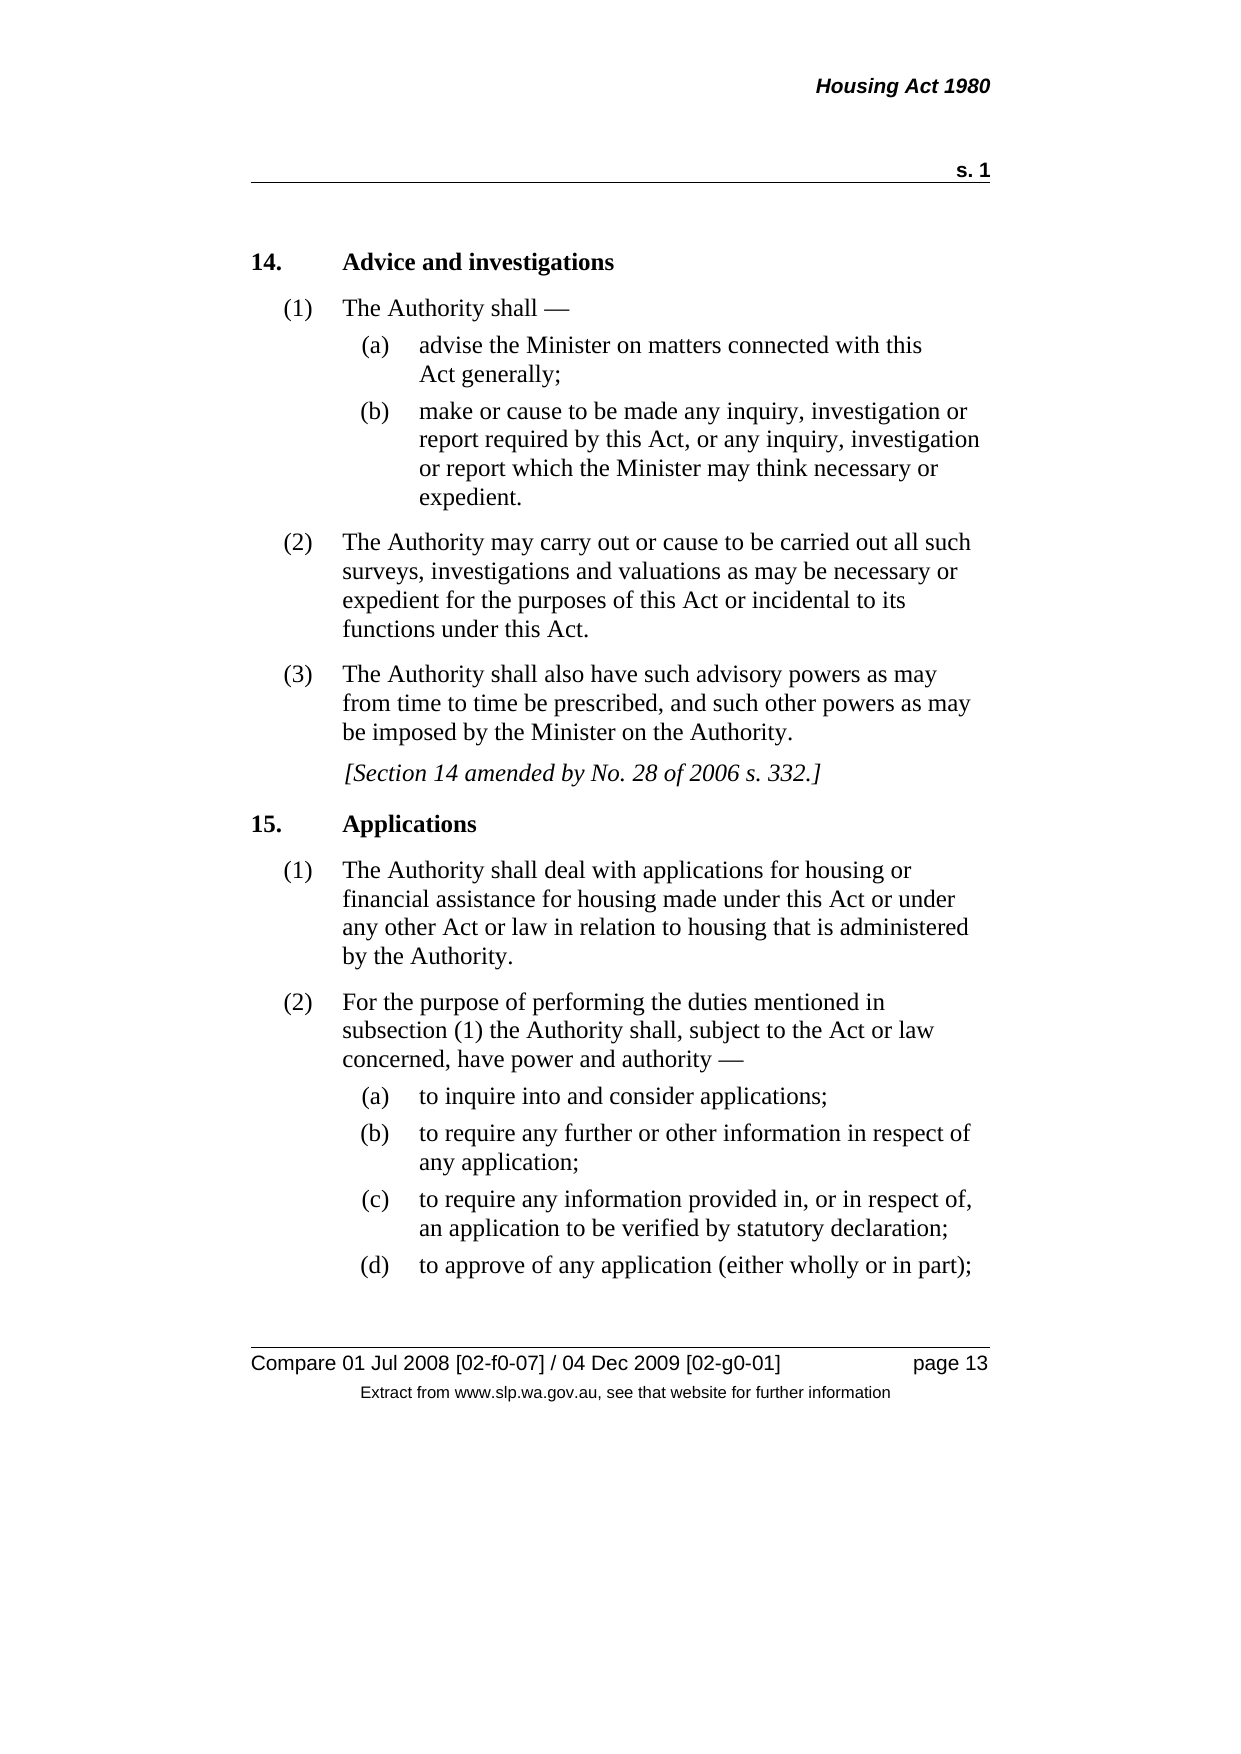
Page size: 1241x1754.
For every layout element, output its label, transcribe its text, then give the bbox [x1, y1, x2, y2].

text (1) The Authority shall deal with applications for housing or financial assistance for housing made under this Act or under any other Act or law in relation to housing that is administered by the Authority. [251, 855, 990, 970]
text (d) to approve of any application (either wholly or in part); [251, 1250, 990, 1279]
subtitle 15. Applications [251, 809, 990, 838]
text (3) The Authority shall also have such advisory powers as may from time to time be prescribed, and such other powers as may be imposed by the Minister on the Authority. [251, 659, 990, 745]
text (c) to require any information provided in, or in respect of, an application to be verified by statutory declaration; [251, 1184, 990, 1242]
text (a) to inquire into and consider applications; [251, 1081, 990, 1110]
text [Section 14 amended by No. 28 of 2006 s. 332.] [251, 758, 990, 787]
text (b) make or cause to be made any inquiry, investigation or report required by this Act, or any inquiry, investigation or report which the Minister may think necessary or expedient. [251, 396, 990, 511]
text (2) For the purpose of performing the duties mentioned in subsection (1) the Authority shall, subject to the Act or law concerned, have power and authority — [251, 987, 990, 1073]
text (2) The Authority may carry out or cause to be carried out all such surveys, investigations and valuations as may be necessary or expedient for the purposes of this Act or incidental to its functions under this Act. [251, 527, 990, 642]
text (1) The Authority shall — [251, 293, 990, 322]
subtitle 14. Advice and investigations [251, 247, 990, 276]
text (a) advise the Minister on matters connected with this Act generally; [251, 330, 990, 387]
text (b) to require any further or other information in respect of any application; [251, 1118, 990, 1176]
